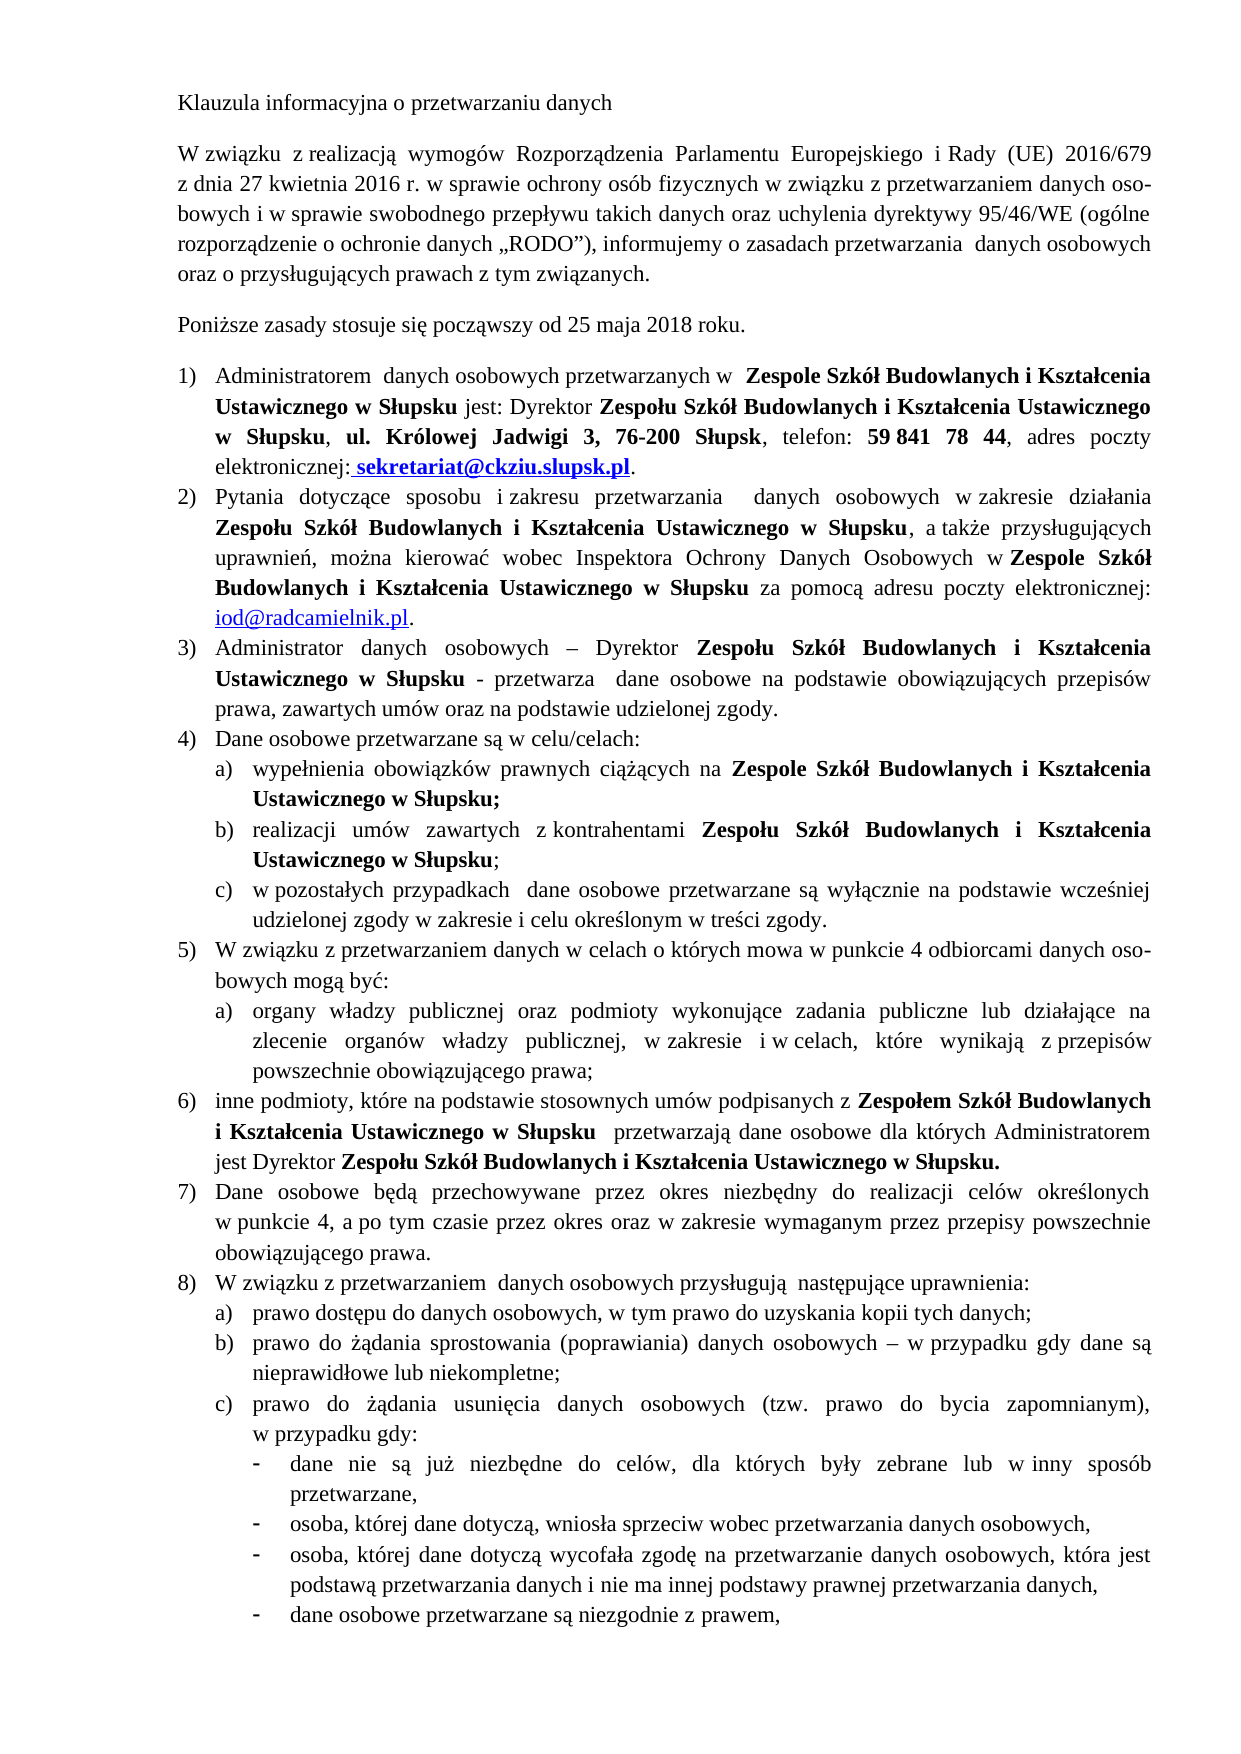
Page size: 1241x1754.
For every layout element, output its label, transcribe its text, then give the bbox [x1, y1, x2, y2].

list realizacji umów zawartych z kontrahentami Zespołu Szkół Budowlanych i Kształcenia Ustawicznego w Słupsku; [215, 816, 1152, 872]
list osoba, której dane dotyczą wycofała zgodę na przetwarzanie danych osobowych, która jest podstawą przetwarzania danych i nie ma innej podstawy prawnej przetwarzania danych, [252, 1541, 1152, 1597]
list Dane osobowe przetwarzane są w celu/celach: [177, 725, 1152, 751]
text W związku z realizacją wymogów Rozporządzenia Parlamentu Europejskiego i Rady (UE) 2016/679 z dnia 27 kwietnia 2016 r. w sprawie ochrony osób fizycznych w związku z przetwarzaniem danych osobowych i w sprawie swobodnego przepływu takich danych oraz uchylenia dyrektywy 95/46/WE (ogólne rozporządzenie o ochronie danych „RODO”), informujemy o zasadach przetwarzania danych osobowych oraz o przysługujących prawach z tym związanych. [177, 140, 1152, 287]
text Poniższe zasady stosuje się począwszy od 25 maja 2018 roku. [177, 312, 1152, 338]
list W związku z przetwarzaniem danych osobowych przysługują następujące uprawnienia: [177, 1269, 1152, 1295]
list wypełnienia obowiązków prawnych ciążących na Zespole Szkół Budowlanych i Kształcenia Ustawicznego w Słupsku; [215, 755, 1152, 812]
text Klauzula informacyjna o przetwarzaniu danych [177, 89, 1152, 115]
list Dane osobowe będą przechowywane przez okres niezbędny do realizacji celów określonych w punkcie 4, a po tym czasie przez okres oraz w zakresie wymaganym przez przepisy powszechnie obowiązującego prawa. [177, 1178, 1152, 1265]
list prawo dostępu do danych osobowych, w tym prawo do uzyskania kopii tych danych; [215, 1299, 1152, 1325]
list inne podmioty, które na podstawie stosownych umów podpisanych z Zespołem Szkół Budowlanych i Kształcenia Ustawicznego w Słupsku przetwarzają dane osobowe dla których Administratorem jest Dyrektor Zespołu Szkół Budowlanych i Kształcenia Ustawicznego w Słupsku. [177, 1088, 1152, 1174]
list osoba, której dane dotyczą, wniosła sprzeciw wobec przetwarzania danych osobowych, [252, 1511, 1152, 1537]
list Pytania dotyczące sposobu i zakresu przetwarzania danych osobowych w zakresie działania Zespołu Szkół Budowlanych i Kształcenia Ustawicznego w Słupsku, a także przysługujących uprawnień, można kierować wobec Inspektora Ochrony Danych Osobowych w Zespole Szkół Budowlanych i Kształcenia Ustawicznego w Słupsku za pomocą adresu poczty elektronicznej: iod@radcamielnik.pl. [177, 483, 1152, 631]
list prawo do żądania usunięcia danych osobowych (tzw. prawo do bycia zapomnianym), w przypadku gdy: [215, 1390, 1152, 1446]
list Administrator danych osobowych – Dyrektor Zespołu Szkół Budowlanych i Kształcenia Ustawicznego w Słupsku - przetwarza dane osobowe na podstawie obowiązujących przepisów prawa, zawartych umów oraz na podstawie udzielonej zgody. [177, 634, 1152, 721]
list W związku z przetwarzaniem danych w celach o których mowa w punkcie 4 odbiorcami danych osobowych mogą być: [177, 937, 1152, 993]
list dane nie są już niezbędne do celów, dla których były zebrane lub w inny sposób przetwarzane, [252, 1450, 1152, 1507]
list w pozostałych przypadkach dane osobowe przetwarzane są wyłącznie na podstawie wcześniej udzielonej zgody w zakresie i celu określonym w treści zgody. [215, 876, 1152, 933]
list Administratorem danych osobowych przetwarzanych w Zespole Szkół Budowlanych i Kształcenia Ustawicznego w Słupsku jest: Dyrektor Zespołu Szkół Budowlanych i Kształcenia Ustawicznego w Słupsku, ul. Królowej Jadwigi 3, 76-200 Słupsk, telefon: 59 841 78 44, adres poczty elektronicznej: sekretariat@ckziu.slupsk.pl. [177, 363, 1152, 479]
list organy władzy publicznej oraz podmioty wykonujące zadania publiczne lub działające na zlecenie organów władzy publicznej, w zakresie i w celach, które wynikają z przepisów powszechnie obowiązującego prawa; [215, 997, 1152, 1084]
list dane osobowe przetwarzane są niezgodnie z prawem, [252, 1601, 1152, 1627]
list prawo do żądania sprostowania (poprawiania) danych osobowych – w przypadku gdy dane są nieprawidłowe lub niekompletne; [215, 1329, 1152, 1386]
